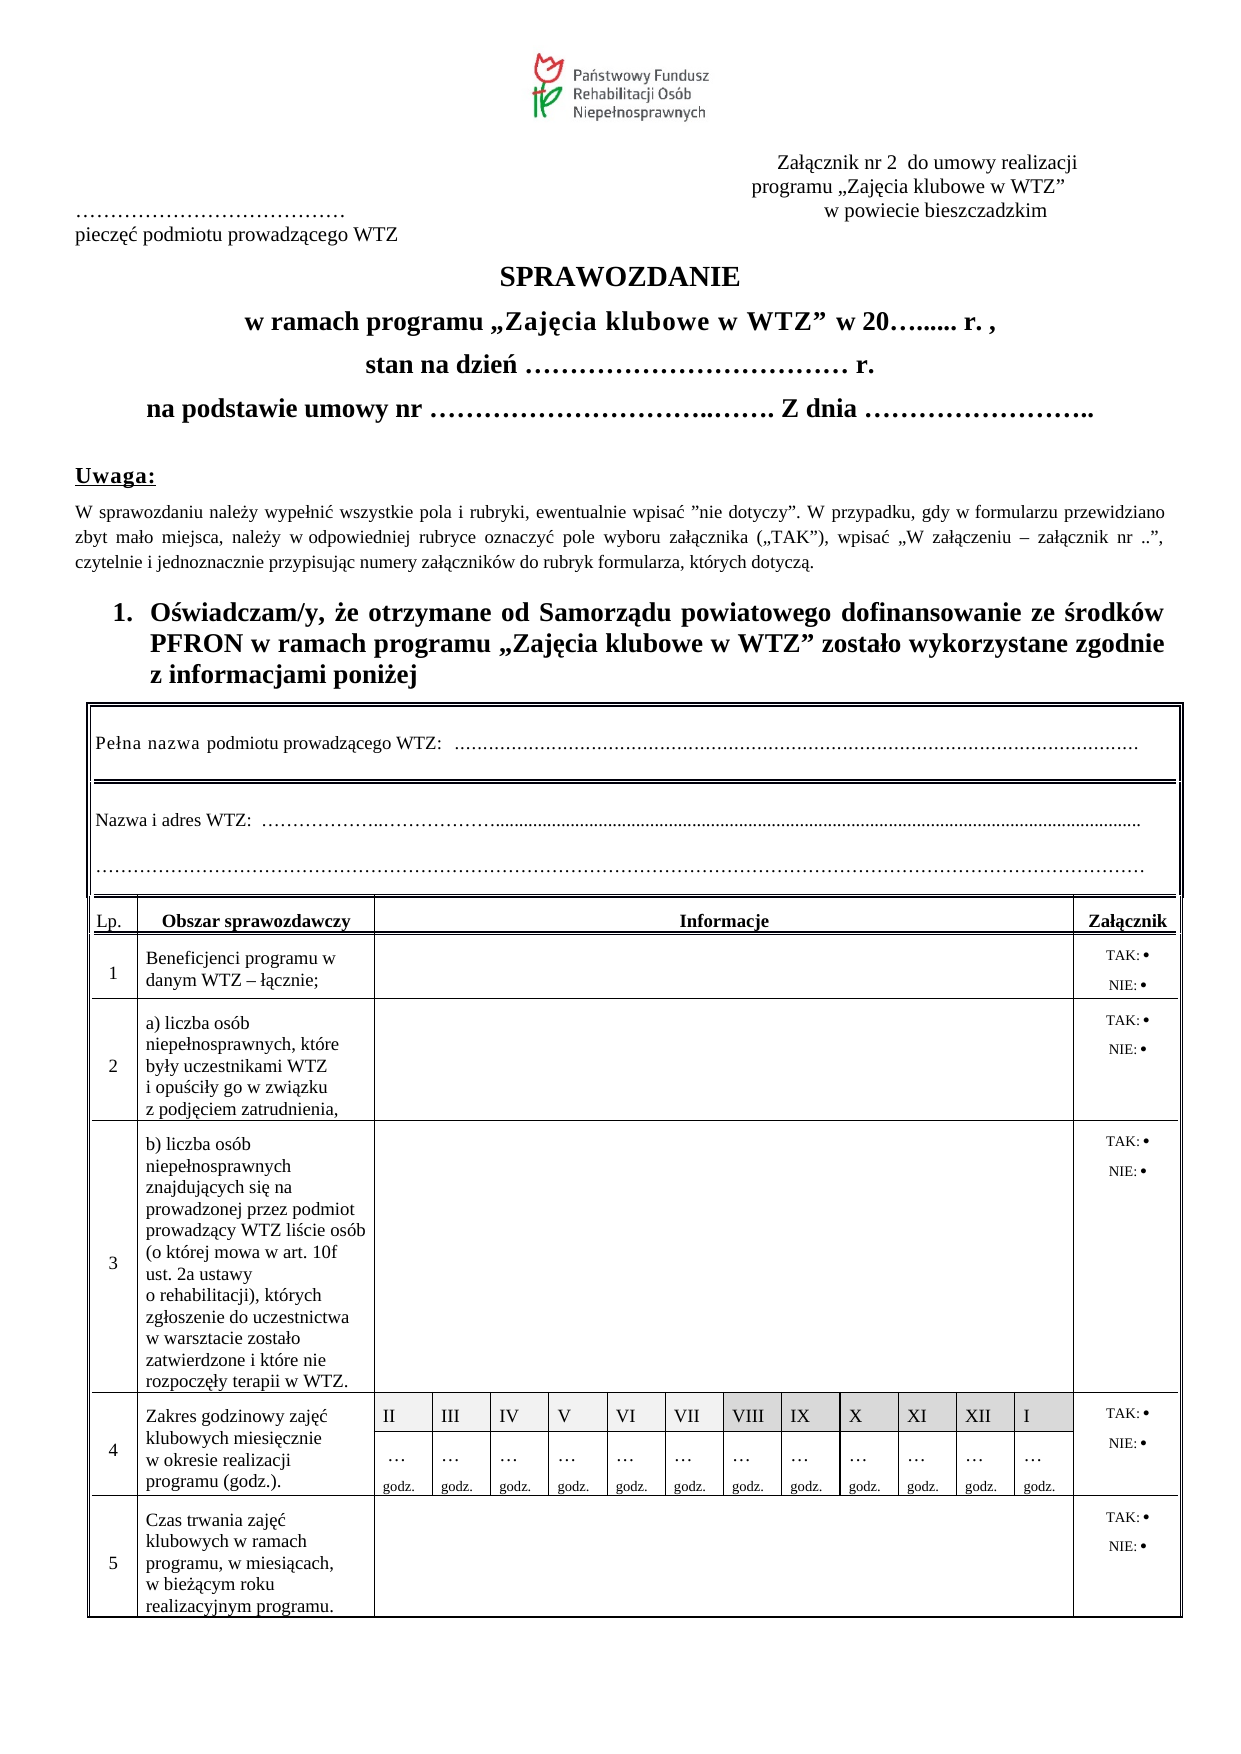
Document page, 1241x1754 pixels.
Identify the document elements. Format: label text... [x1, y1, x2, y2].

table_cell … godz. [899, 1432, 956, 1495]
table_cell 3 [90, 1120, 137, 1392]
table_cell TAK:  NIE:  [1074, 1392, 1180, 1495]
table_header Pełna nazwa podmiotu prowadzącego WTZ: ........................................................................................................................ [91, 707, 1179, 779]
table_cell b) liczba osób niepełnosprawnych znajdujących się na prowadzonej przez podmiot prowadzący WTZ liście osób (o której mowa w art. 10f ust. 2a ustawy o rehabilitacji), których zgłoszenie do uczestnictwa w warsztacie zostało zatwierdzone i które nie rozpoczęły terapii w WTZ. [138, 1121, 374, 1392]
table_cell Nazwa i adres WTZ: ………………..……………….......................................................................................................................................... …………………………………………………………………………………………………………………………………………………… [89, 779, 1181, 894]
table_cell Lp. [89, 894, 137, 931]
table_cell … godz. [1015, 1432, 1073, 1495]
table_cell Zakres godzinowy zajęć klubowych miesięcznie w okresie realizacji programu (godz.). [138, 1393, 374, 1495]
text pieczęć podmiotu prowadzącego WTZ [75, 222, 1165, 246]
table_cell … godz. [666, 1432, 723, 1495]
table_cell I [1015, 1393, 1073, 1431]
table_cell … godz. [549, 1432, 607, 1495]
text Załącznik nr 2 do umowy realizacji [75, 150, 1165, 174]
table_cell … godz. [724, 1432, 781, 1495]
table_cell TAK:  NIE:  [1074, 931, 1180, 998]
table_cell VII [666, 1393, 723, 1431]
table_cell XI [899, 1393, 956, 1431]
text w ramach programu „Zajęcia klubowe w WTZ” w 20…...... r. , [75, 305, 1165, 336]
table_cell 4 [90, 1392, 137, 1495]
text W sprawozdaniu należy wypełnić wszystkie pola i rubryki, ewentualnie wpisać ”nie dotyczy”. W przypadku, gdy w formularzu przewidziano zbyt mało miejsca, należy w odpowiedniej rubryce oznaczyć pole wyboru załącznika („TAK”), wpisać „W załączeniu – załącznik nr ..”, czytelnie i jednoznacznie przypisując numery załączników do rubryk formularza, których dotyczą. [75, 501, 1165, 572]
text stan na dzień ……………………………… r. [75, 349, 1165, 380]
subtitle Uwaga: [75, 462, 1104, 489]
table_cell … godz. [375, 1432, 432, 1495]
picture [500, 23, 740, 151]
table_cell Beneficjenci programu w danym WTZ – łącznie; [138, 935, 374, 998]
text SPRAWOZDANIE [75, 259, 1165, 292]
table_cell X [841, 1393, 898, 1431]
text na podstawie umowy nr …………………………..……. Z dnia …………………….. [75, 392, 1165, 423]
table_cell [375, 1496, 1073, 1616]
table_cell [375, 999, 1073, 1119]
table_cell … godz. [957, 1432, 1014, 1495]
table_cell II [375, 1393, 432, 1431]
table_cell 2 [90, 998, 137, 1119]
table_cell … godz. [433, 1432, 490, 1495]
list Oświadczam/y, że otrzymane od Samorządu powiatowego dofinansowanie ze środków PFRON w ramach programu „Zajęcia klubowe w WTZ” zostało wykorzystane zgodnie z informacjami poniżej [112, 596, 1165, 690]
table_cell TAK:  NIE:  [1074, 1495, 1180, 1616]
table_cell … godz. [841, 1432, 898, 1495]
table_cell XII [957, 1393, 1014, 1431]
table_cell … godz. [608, 1432, 665, 1495]
text ………………………………… w powiecie bieszczadzkim [75, 198, 1165, 222]
table_cell … godz. [782, 1432, 839, 1495]
table_cell TAK:  NIE:  [1074, 1120, 1180, 1392]
text programu „Zajęcia klubowe w WTZ” [75, 174, 1165, 198]
table_cell VIII [724, 1393, 781, 1431]
table_cell [375, 935, 1073, 998]
table_cell Informacje [375, 898, 1073, 931]
table_cell VI [608, 1393, 665, 1431]
table_cell Czas trwania zajęć klubowych w ramach programu, w miesiącach, w bieżącym roku realizacyjnym programu. [138, 1496, 374, 1616]
table_cell IX [782, 1393, 839, 1431]
table_cell TAK:  NIE:  [1074, 998, 1180, 1119]
table_cell 5 [90, 1495, 137, 1616]
table_cell … godz. [491, 1432, 548, 1495]
table_cell a) liczba osób niepełnosprawnych, które były uczestnikami WTZ i opuściły go w związku z podjęciem zatrudnienia, [138, 999, 374, 1119]
table_cell Załącznik [1074, 894, 1181, 931]
table_cell 1 [90, 931, 137, 998]
table_cell V [549, 1393, 607, 1431]
table_cell IV [491, 1393, 548, 1431]
table_cell Obszar sprawozdawczy [138, 898, 374, 931]
table_cell [375, 1121, 1073, 1392]
table_cell III [433, 1393, 490, 1431]
